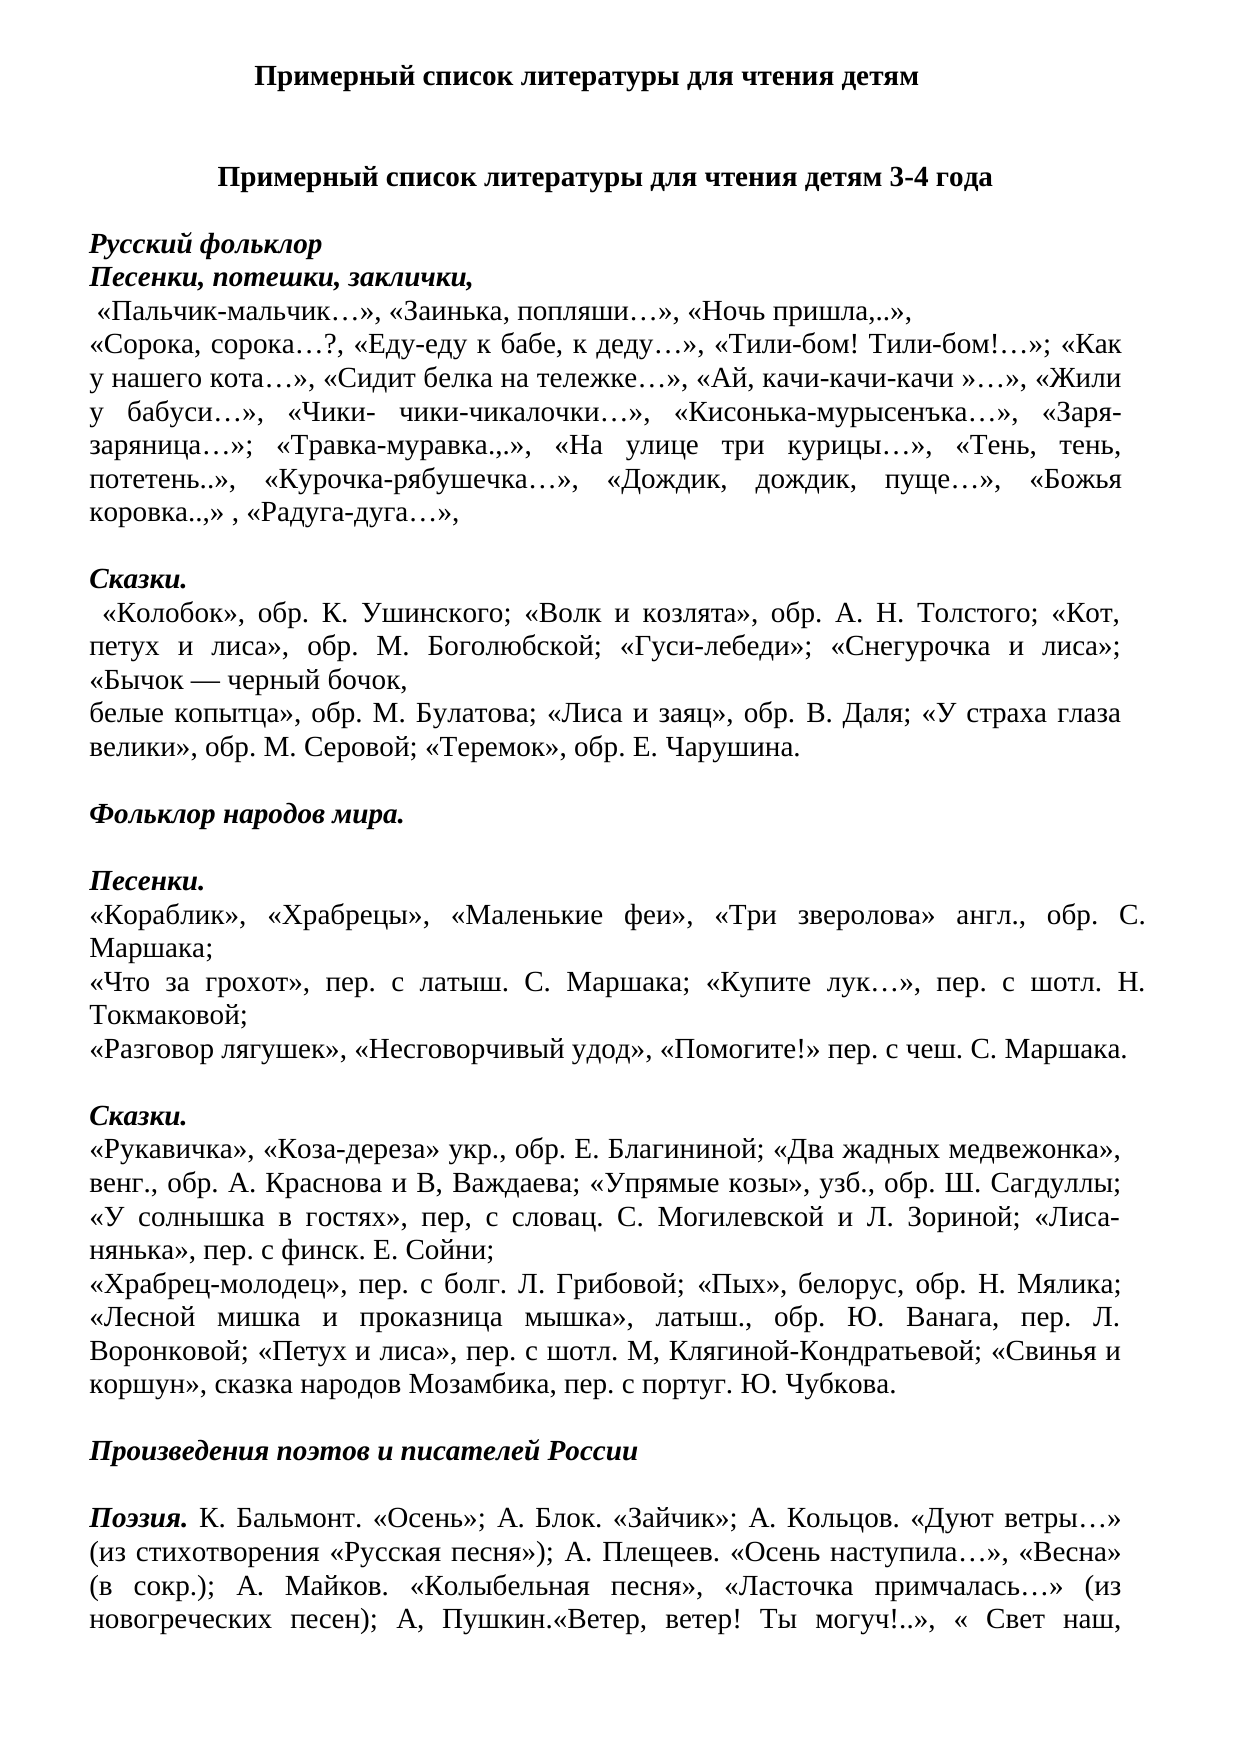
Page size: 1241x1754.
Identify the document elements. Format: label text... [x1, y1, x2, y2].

text белые копытца», обр. М. Булатова; «Лиса и заяц», обр. В. Даля; «У страха глаза велики», обр. М. Серовой; «Теремок», обр. Е. Чарушина. [89, 696, 1121, 763]
subtitle Произведения поэтов и писателей России [89, 1433, 1146, 1467]
text «Разговор лягушек», «Несговорчивый удод», «Помогите!» пер. с чеш. С. Маршака. [89, 1031, 1146, 1064]
text «Что за грохот», пер. с латыш. С. Маршака; «Купите лук…», пер. с шотл. Н. Токмаковой; [89, 964, 1146, 1031]
text «Кораблик», «Храбрецы», «Маленькие феи», «Три зверолова» англ., обр. С. Маршака; [89, 897, 1146, 964]
subtitle Русский фольклор [81, 226, 1144, 259]
text «Сорока, сорока…?, «Еду-еду к бабе, к деду…», «Тили-бом! Тили-бом!…»; «Как у нашего кота…», «Сидит белка на тележке…», «Ай, качи-качи-качи »…», «Жили у бабуси…», «Чики- чики-чикалочки…», «Кисонька-мурысенъка…», «Заря-заряница…»; «Травка-муравка.,.», «На улице три курицы…», «Тень, тень, потетень..», «Курочка-рябушечка…», «Дождик, дождик, пуще…», «Божья коровка..,» , «Радуга-дуга…», [89, 327, 1123, 528]
text Песенки. [89, 863, 1146, 897]
text «Пальчик-мальчик…», «Заинька, попляши…», «Ночь пришла,..», [89, 293, 1146, 327]
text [89, 1501, 1122, 1635]
text Примерный список литературы для чтения детям [244, 58, 929, 92]
text «Храбрец-молодец», пер. с болг. Л. Грибовой; «Пых», белорус, обр. Н. Мялика; «Лесной мишка и проказница мышка», латыш., обр. Ю. Ванага, пер. Л. Воронковой; «Петух и лиса», пер. с шотл. М, Клягиной-Кондратьевой; «Свинья и коршун», сказка народов Мозамбика, пер. с португ. Ю. Чубкова. [89, 1266, 1122, 1400]
subtitle Примерный список литературы для чтения детям 3-4 года [67, 159, 1144, 192]
subtitle Фольклор народов мира. [89, 796, 1146, 830]
text «Рукавичка», «Коза-дереза» укр., обр. Е. Благининой; «Два жадных медвежонка», венг., обр. А. Краснова и В, Важдаева; «Упрямые козы», узб., обр. Ш. Сагдуллы; «У солнышка в гостях», пер, с словац. С. Могилевской и Л. Зориной; «Лиса-нянька», пер. с финск. Е. Сойни; [89, 1132, 1122, 1266]
text «Колобок», обр. К. Ушинского; «Волк и козлята», обр. А. Н. Толстого; «Кот, петух и лиса», обр. М. Боголюбской; «Гуси-лебеди»; «Снегурочка и лиса»; «Бычок — черный бочок, [89, 595, 1122, 696]
text Песенки, потешки, заклички, [89, 259, 1146, 293]
text Сказки. [89, 561, 1122, 595]
text Сказки. [89, 1098, 1122, 1132]
